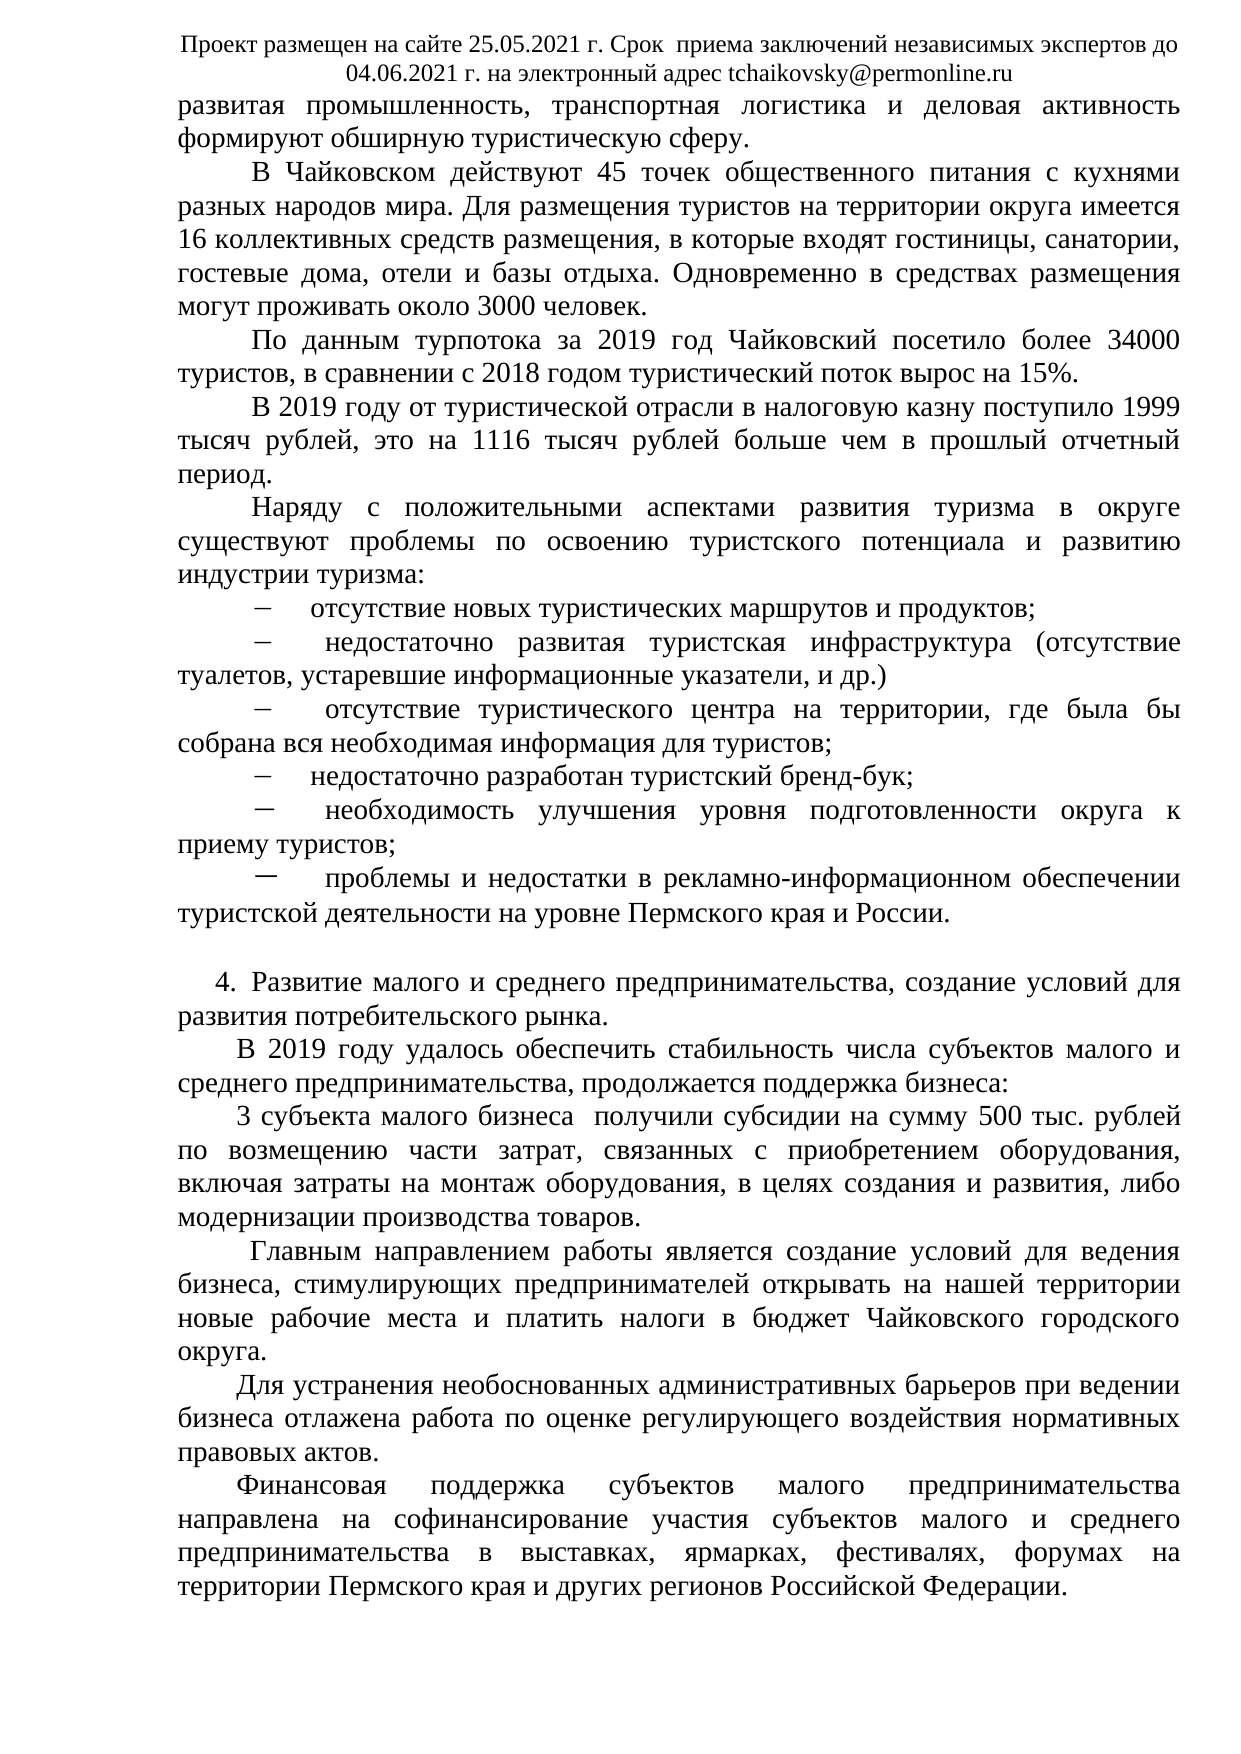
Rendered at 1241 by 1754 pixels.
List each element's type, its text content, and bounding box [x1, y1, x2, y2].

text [177, 87, 1181, 154]
list отсутствие новых туристических маршрутов и продуктов; [251, 590, 1181, 624]
text В 2019 году удалось обеспечить стабильность числа субъектов малого и среднего предпринимательства, продолжается поддержка бизнеса: [177, 1031, 1181, 1098]
list недостаточно развитая туристская инфраструктура (отсутствие туалетов, устаревшие информационные указатели, и др.) [177, 624, 1181, 691]
list недостаточно разработан туристский бренд-бук; [251, 758, 1181, 792]
text 3 субъекта малого бизнеса получили субсидии на сумму 500 тыс. рублей по возмещению части затрат, связанных с приобретением оборудования, включая затраты на монтаж оборудования, в целях создания и развития, либо модернизации производства товаров. [177, 1098, 1181, 1233]
list проблемы и недостатки в рекламно-информационном обеспечении туристской деятельности на уровне Пермского края и России. [177, 860, 1181, 929]
text В 2019 году от туристической отрасли в налоговую казну поступило 1999 тысяч рублей, это на 1116 тысяч рублей больше чем в прошлый отчетный период. [177, 389, 1181, 489]
list необходимость улучшения уровня подготовленности округа к приему туристов; [177, 792, 1181, 860]
text По данным турпотока за 2019 год Чайковский посетило более 34000 туристов, в сравнении с 2018 годом туристический поток вырос на 15%. [177, 322, 1181, 389]
text Наряду с положительными аспектами развития туризма в округе существуют проблемы по освоению туристского потенциала и развитию индустрии туризма: [177, 489, 1181, 590]
list Развитие малого и среднего предпринимательства, создание условий для развития потребительского рынка. [177, 964, 1181, 1031]
text Финансовая поддержка субъектов малого предпринимательства направлена на софинансирование участия субъектов малого и среднего предпринимательства в выставках, ярмарках, фестивалях, форумах на территории Пермского края и других регионов Российской Федерации. [177, 1467, 1181, 1602]
list отсутствие туристического центра на территории, где была бы собрана вся необходимая информация для туристов; [177, 691, 1181, 758]
text Для устранения необоснованных административных барьеров при ведении бизнеса отлажена работа по оценке регулирующего воздействия нормативных правовых актов. [177, 1367, 1181, 1467]
text Главным направлением работы является создание условий для ведения бизнеса, стимулирующих предпринимателей открывать на нашей территории новые рабочие места и платить налоги в бюджет Чайковского городского округа. [177, 1233, 1181, 1367]
text В Чайковском действуют 45 точек общественного питания с кухнями разных народов мира. Для размещения туристов на территории округа имеется 16 коллективных средств размещения, в которые входят гостиницы, санатории, гостевые дома, отели и базы отдыха. Одновременно в средствах размещения могут проживать около 3000 человек. [177, 154, 1181, 322]
